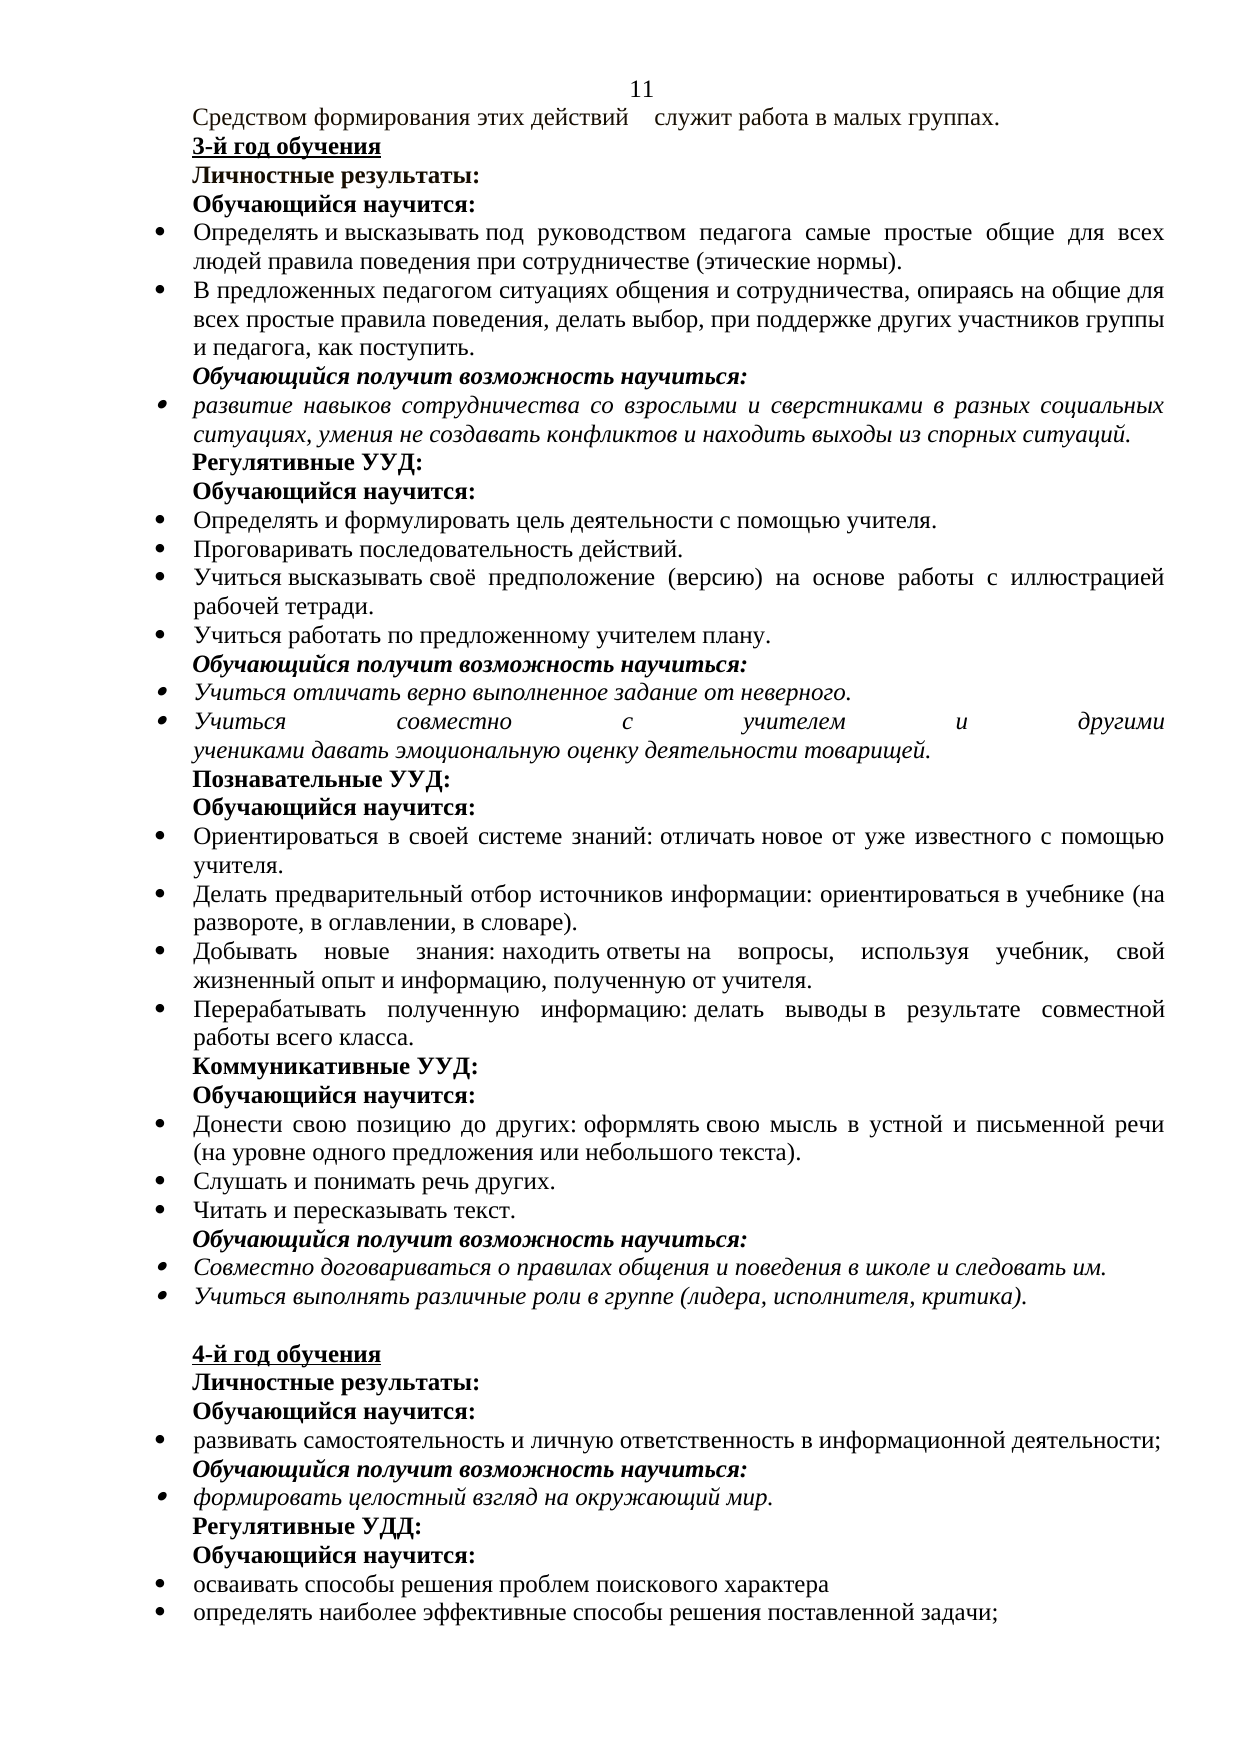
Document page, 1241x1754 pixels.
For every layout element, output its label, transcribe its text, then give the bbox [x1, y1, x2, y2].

list развитие навыков сотрудничества со взрослыми и сверстниками в разных социальных ситуациях, умения не создавать конфликтов и находить выходы из спорных ситуаций. [156, 390, 1165, 447]
list Учиться совместно с учителем и другими учениками давать эмоциональную оценку деятельности товарищей. [156, 706, 1165, 764]
list Добывать новые знания: находить ответы на вопросы, используя учебник, свой жизненный опыт и информацию, полученную от учителя. [156, 936, 1165, 994]
list определять наиболее эффективные способы решения поставленной задачи; [156, 1597, 1165, 1626]
text Коммуникативные УУД: [118, 1051, 1165, 1080]
text Обучающийся научится: [118, 189, 1165, 217]
text Познавательные УУД: [118, 764, 1165, 792]
text Обучающийся получит возможность научиться: [118, 361, 1165, 390]
list Определять и формулировать цель деятельности с помощью учителя. [156, 505, 1165, 534]
list Слушать и понимать речь других. [156, 1166, 1165, 1195]
list развивать самостоятельность и личную ответственность в информационной деятельности; [156, 1425, 1165, 1454]
text Обучающийся получит возможность научиться: [118, 1454, 1165, 1482]
list Учиться высказывать своё предположение (версию) на основе работы с иллюстрацией рабочей тетради. [156, 562, 1165, 620]
list Учиться отличать верно выполненное задание от неверного. [156, 677, 1165, 706]
list Проговаривать последовательность действий. [156, 534, 1165, 562]
list В предложенных педагогом ситуациях общения и сотрудничества, опираясь на общие для всех простые правила поведения, делать выбор, при поддержке других участников группы и педагога, как поступить. [156, 275, 1165, 361]
text Обучающийся научится: [118, 1540, 1165, 1569]
text Регулятивные УУД: [118, 447, 1165, 476]
list Совместно договариваться о правилах общения и поведения в школе и следовать им. [156, 1252, 1165, 1281]
list Донести свою позицию до других: оформлять свою мысль в устной и письменной речи (на уровне одного предложения или небольшого текста). [156, 1109, 1165, 1166]
list Читать и пересказывать текст. [156, 1195, 1165, 1224]
list Делать предварительный отбор источников информации: ориентироваться в учебнике (на развороте, в оглавлении, в словаре). [156, 879, 1165, 936]
list формировать целостный взгляд на окружающий мир. [156, 1482, 1165, 1511]
list Учиться работать по предложенному учителем плану. [156, 620, 1165, 649]
text 3-й год обучения [118, 131, 1165, 160]
text Обучающийся научится: [118, 1080, 1165, 1109]
text Обучающийся научится: [118, 792, 1165, 821]
text Обучающийся получит возможность научиться: [118, 1224, 1165, 1252]
list осваивать способы решения проблем поискового характера [156, 1569, 1165, 1597]
list Учиться выполнять различные роли в группе (лидера, исполнителя, критика). [156, 1281, 1165, 1310]
text Средством формирования этих действий служит работа в малых группах. [118, 102, 1165, 131]
text 4-й год обучения [118, 1339, 1165, 1367]
text Личностные результаты: [118, 1367, 1165, 1396]
list Ориентироваться в своей системе знаний: отличать новое от уже известного с помощью учителя. [156, 821, 1165, 879]
text Обучающийся научится: [118, 476, 1165, 505]
text Обучающийся получит возможность научиться: [118, 649, 1165, 677]
list Перерабатывать полученную информацию: делать выводы в результате совместной работы всего класса. [156, 994, 1165, 1051]
text Обучающийся научится: [118, 1396, 1165, 1425]
list Определять и высказывать под руководством педагога самые простые общие для всех людей правила поведения при сотрудничестве (этические нормы). [156, 217, 1165, 275]
text Личностные результаты: [118, 160, 1165, 189]
text Регулятивные УДД: [118, 1511, 1165, 1540]
